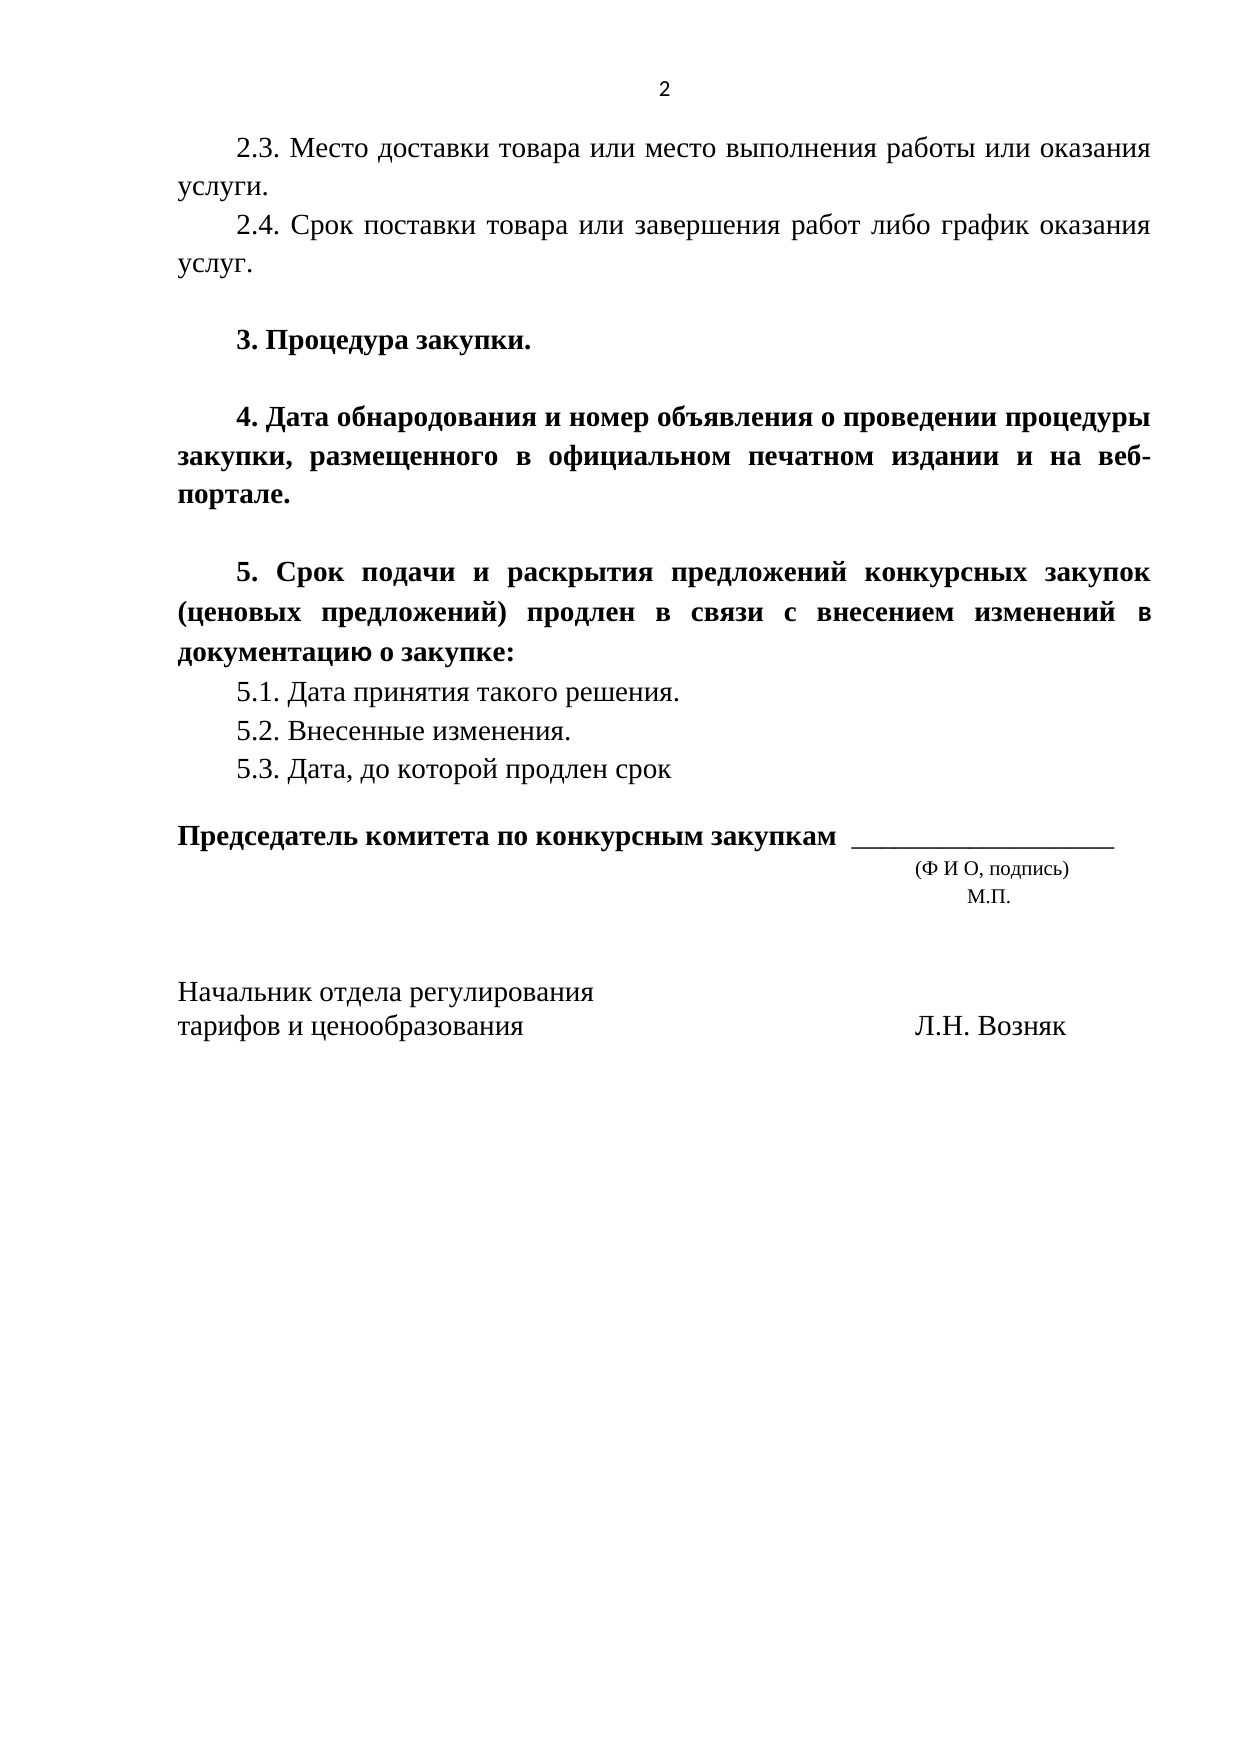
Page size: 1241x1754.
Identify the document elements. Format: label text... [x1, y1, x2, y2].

text (Ф И О, подпись) [841, 856, 1152, 880]
text 5.3. Дата, до которой продлен срок [177, 752, 1152, 785]
text тарифов и ценообразования Л.Н. Возняк [177, 1008, 1152, 1041]
text 5. Срок подачи и раскрытия предложений конкурсных закупок (ценовых предложений) продлен в связи с внесением изменений в документацию о закупке: [177, 554, 1152, 669]
text 2.3. Место доставки товара или место выполнения работы или оказания услуги. [177, 130, 1152, 202]
text 5.1. Дата принятия такого решения. [177, 674, 1152, 708]
text 4. Дата обнародования и номер объявления о проведении процедуры закупки, размещенного в официальном печатном издании и на веб-портале. [177, 399, 1152, 510]
text 2.4. Срок поставки товара или завершения работ либо график оказания услуг. [177, 207, 1152, 279]
text М.П. [841, 884, 1152, 908]
text 5.2. Внесенные изменения. [177, 713, 1152, 747]
text Начальник отдела регулирования [177, 974, 1152, 1008]
text 3. Процедура закупки. [177, 322, 1152, 356]
text Председатель комитета по конкурсным закупкам __________________ [177, 818, 1152, 851]
